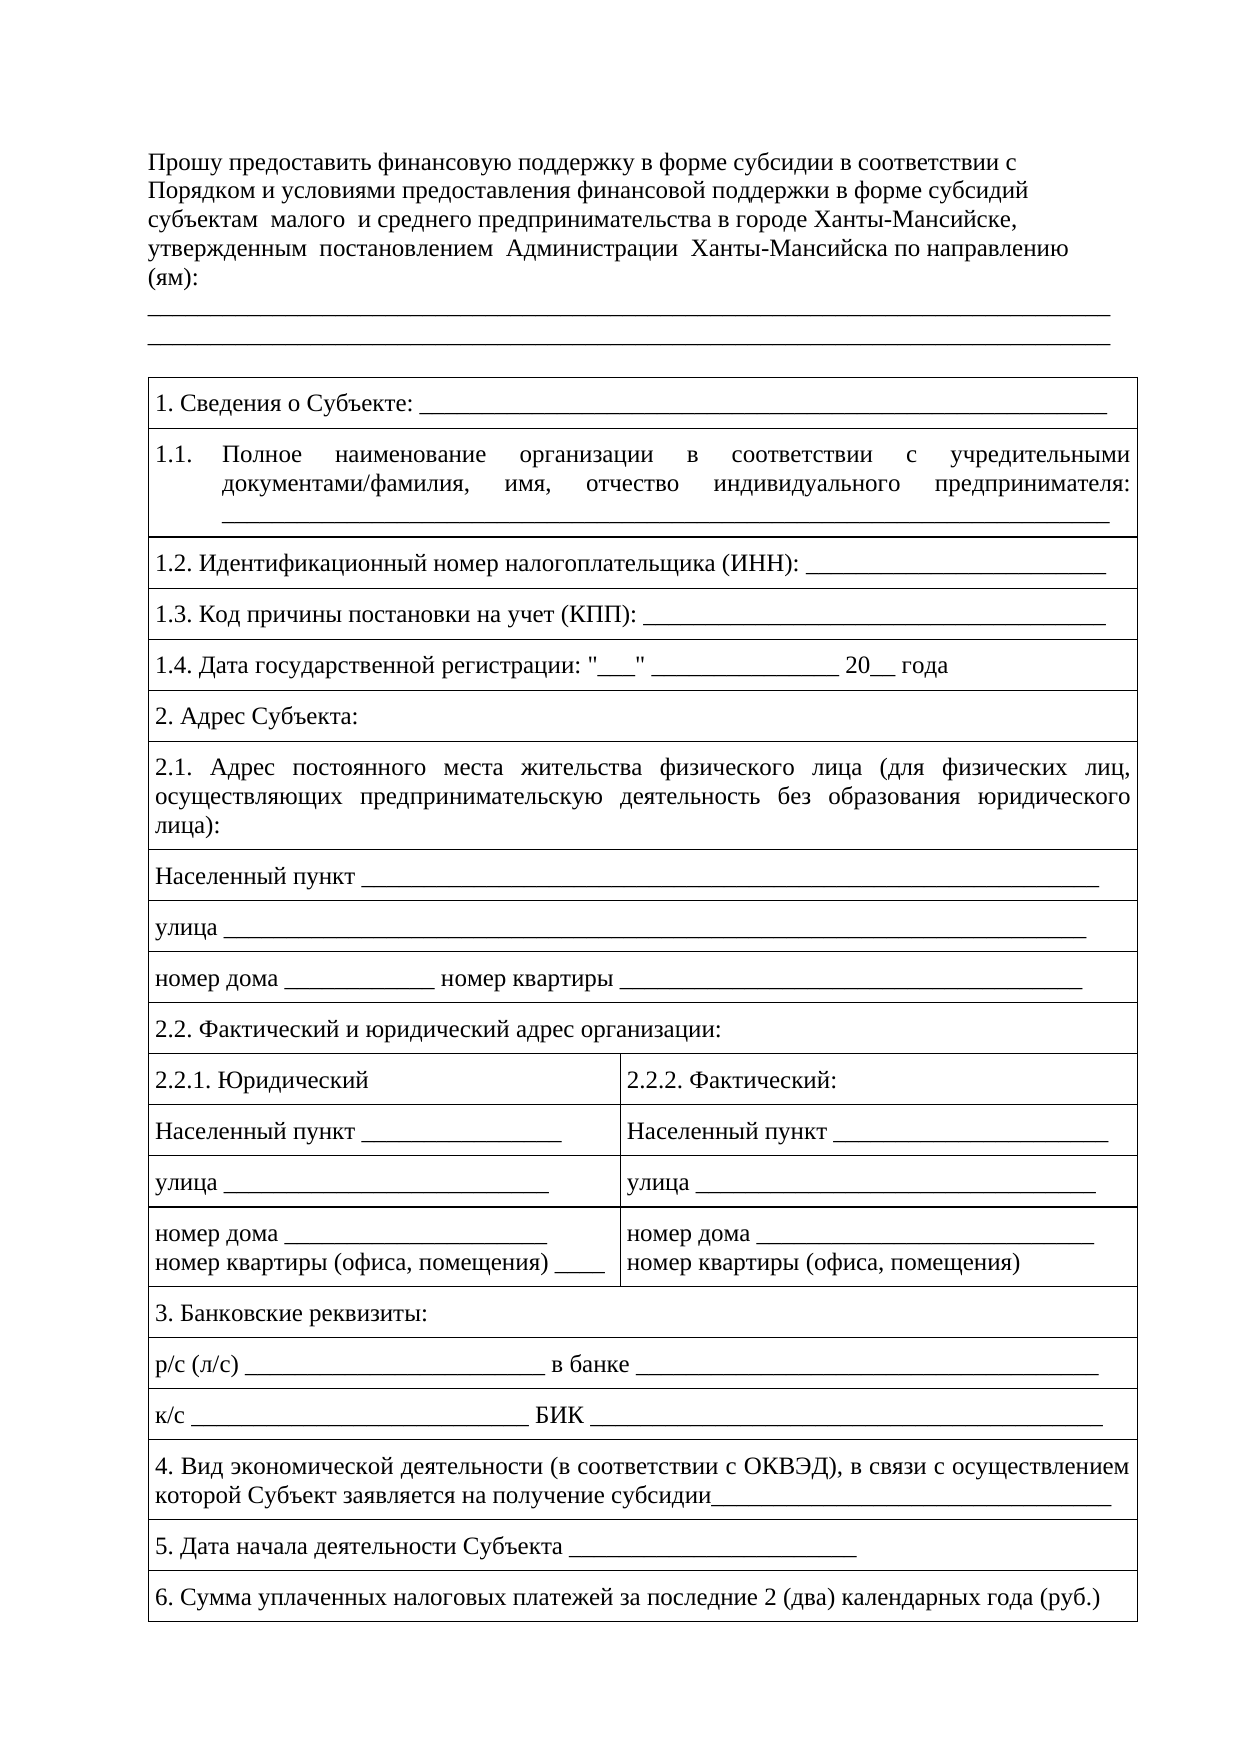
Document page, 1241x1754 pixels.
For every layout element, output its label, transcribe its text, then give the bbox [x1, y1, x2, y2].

text _____________________________________________________________________________ [148, 319, 1137, 348]
table_cell 1.4. Дата государственной регистрации: "___" _______________ 20__ года [149, 640, 1137, 689]
table_cell 5. Дата начала деятельности Субъекта _______________________ [149, 1520, 1137, 1570]
table_cell 2.2. Фактический и юридический адрес организации: [149, 1003, 1137, 1053]
table_cell к/с ___________________________ БИК _________________________________________ [149, 1389, 1137, 1439]
table_cell 1.2. Идентификационный номер налогоплательщика (ИНН): ________________________ [149, 538, 1137, 587]
table_cell номер дома ___________________________ номер квартиры (офиса, помещения) [621, 1208, 1137, 1286]
table_cell 2.1. Адрес постоянного места жительства физического лица (для физических лиц, осуществляющих предпринимательскую деятельность без образования юридического лица): [149, 742, 1137, 849]
table_cell 1.3. Код причины постановки на учет (КПП): _____________________________________ [149, 589, 1137, 638]
text субъектам малого и среднего предпринимательства в городе Ханты-Мансийске, [148, 204, 1137, 233]
text (ям): _____________________________________________________________________________ [148, 262, 1137, 319]
table_cell р/с (л/с) ________________________ в банке _____________________________________ [149, 1338, 1137, 1388]
table_cell номер дома _____________________ номер квартиры (офиса, помещения) ____ [149, 1208, 620, 1286]
table_cell Полное наименование организации в соответствии с учредительными документами/фамилия, имя, отчество индивидуального предпринимателя: _______________________________________________________________________ [149, 429, 1137, 536]
table_cell улица ________________________________ [621, 1156, 1137, 1206]
table_cell 2.2.1. Юридический [149, 1054, 620, 1104]
table_cell 2. Адрес Субъекта: [149, 691, 1137, 741]
table_cell улица __________________________ [149, 1156, 620, 1206]
table_cell Населенный пункт ___________________________________________________________ [149, 850, 1137, 900]
table_cell улица _____________________________________________________________________ [149, 901, 1137, 951]
table_cell 3. Банковские реквизиты: [149, 1287, 1137, 1337]
text Прошу предоставить финансовую поддержку в форме субсидии в соответствии с [148, 147, 1137, 176]
table_header 1. Сведения о Субъекте: _______________________________________________________ [149, 378, 1137, 428]
table_cell номер дома ____________ номер квартиры _____________________________________ [149, 952, 1137, 1002]
text Порядком и условиями предоставления финансовой поддержки в форме субсидий [148, 176, 1137, 204]
table_cell Населенный пункт ________________ [149, 1105, 620, 1155]
table_cell 2.2.2. Фактический: [621, 1054, 1137, 1104]
table_cell 6. Сумма уплаченных налоговых платежей за последние 2 (два) календарных года (руб.) [149, 1571, 1137, 1621]
table_cell 4. Вид экономической деятельности (в соответствии с ОКВЭД), в связи с осуществлением которой Субъект заявляется на получение субсидии________________________________ [149, 1440, 1137, 1519]
text утвержденным постановлением Администрации Ханты-Мансийска по направлению [148, 233, 1137, 262]
table_cell Населенный пункт ______________________ [621, 1105, 1137, 1155]
